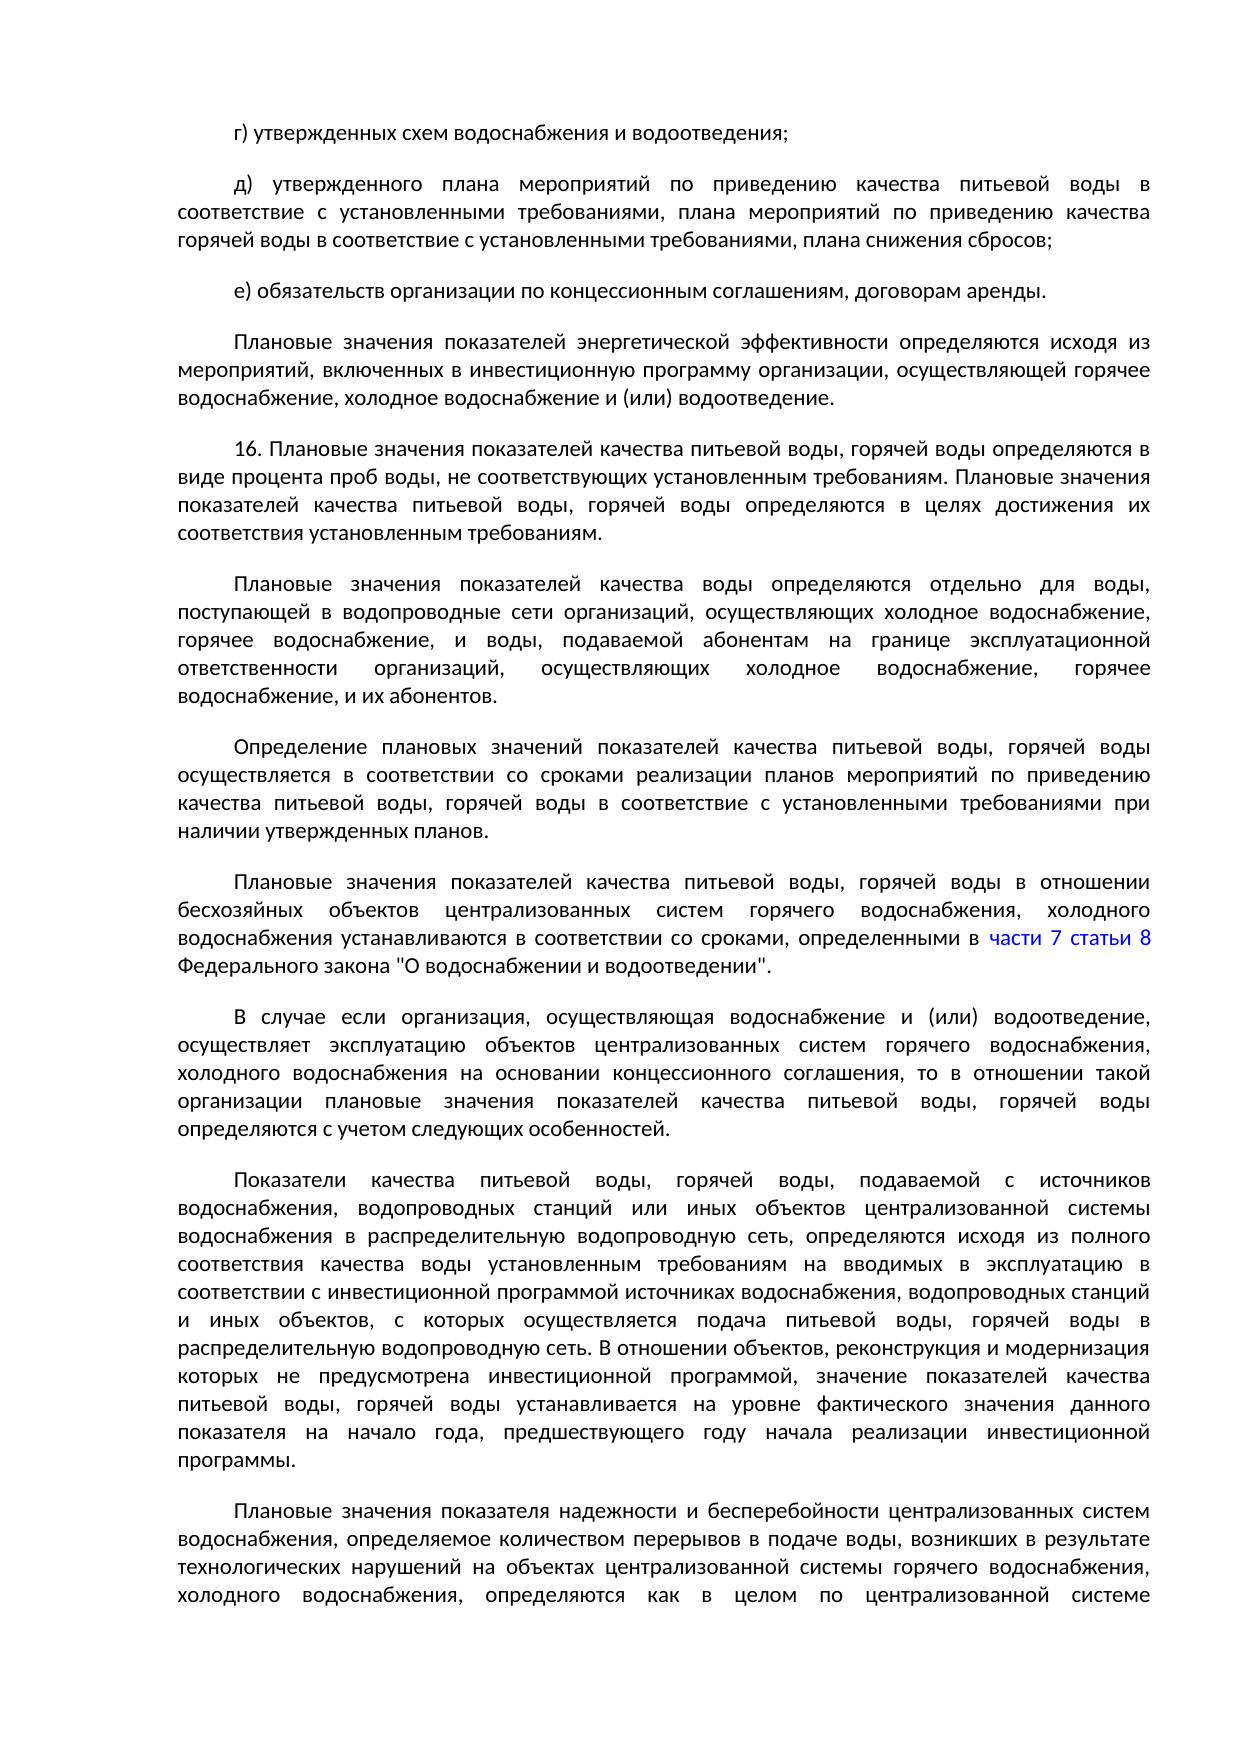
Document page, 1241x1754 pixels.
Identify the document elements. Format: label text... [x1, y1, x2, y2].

text Определение плановых значений показателей качества питьевой воды, горячей воды осуществляется в соответствии со сроками реализации планов мероприятий по приведению качества питьевой воды, горячей воды в соответствие с установленными требованиями при наличии утвержденных планов. [177, 732, 1152, 844]
text г) утвержденных схем водоснабжения и водоотведения; [177, 118, 1152, 146]
text 16. Плановые значения показателей качества питьевой воды, горячей воды определяются в виде процента проб воды, не соответствующих установленным требованиям. Плановые значения показателей качества питьевой воды, горячей воды определяются в целях достижения их соответствия установленным требованиям. [177, 434, 1152, 546]
text д) утвержденного плана мероприятий по приведению качества питьевой воды в соответствие с установленными требованиями, плана мероприятий по приведению качества горячей воды в соответствие с установленными требованиями, плана снижения сбросов; [177, 169, 1152, 253]
text В случае если организация, осуществляющая водоснабжение и (или) водоотведение, осуществляет эксплуатацию объектов централизованных систем горячего водоснабжения, холодного водоснабжения на основании концессионного соглашения, то в отношении такой организации плановые значения показателей качества питьевой воды, горячей воды определяются с учетом следующих особенностей. [177, 1002, 1152, 1142]
text Плановые значения показателей энергетической эффективности определяются исходя из мероприятий, включенных в инвестиционную программу организации, осуществляющей горячее водоснабжение, холодное водоснабжение и (или) водоотведение. [177, 327, 1152, 411]
text е) обязательств организации по концессионным соглашениям, договорам аренды. [177, 276, 1152, 304]
text Показатели качества питьевой воды, горячей воды, подаваемой с источников водоснабжения, водопроводных станций или иных объектов централизованной системы водоснабжения в распределительную водопроводную сеть, определяются исходя из полного соответствия качества воды установленным требованиям на вводимых в эксплуатацию в соответствии с инвестиционной программой источниках водоснабжения, водопроводных станций и иных объектов, с которых осуществляется подача питьевой воды, горячей воды в распределительную водопроводную сеть. В отношении объектов, реконструкция и модернизация которых не предусмотрена инвестиционной программой, значение показателей качества питьевой воды, горячей воды устанавливается на уровне фактического значения данного показателя на начало года, предшествующего году начала реализации инвестиционной программы. [177, 1165, 1152, 1473]
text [177, 1496, 1152, 1608]
text Плановые значения показателей качества воды определяются отдельно для воды, поступающей в водопроводные сети организаций, осуществляющих холодное водоснабжение, горячее водоснабжение, и воды, подаваемой абонентам на границе эксплуатационной ответственности организаций, осуществляющих холодное водоснабжение, горячее водоснабжение, и их абонентов. [177, 569, 1152, 709]
text Плановые значения показателей качества питьевой воды, горячей воды в отношении бесхозяйных объектов централизованных систем горячего водоснабжения, холодного водоснабжения устанавливаются в соответствии со сроками, определенными в части 7 статьи 8 Федерального закона "О водоснабжении и водоотведении". [177, 867, 1152, 979]
